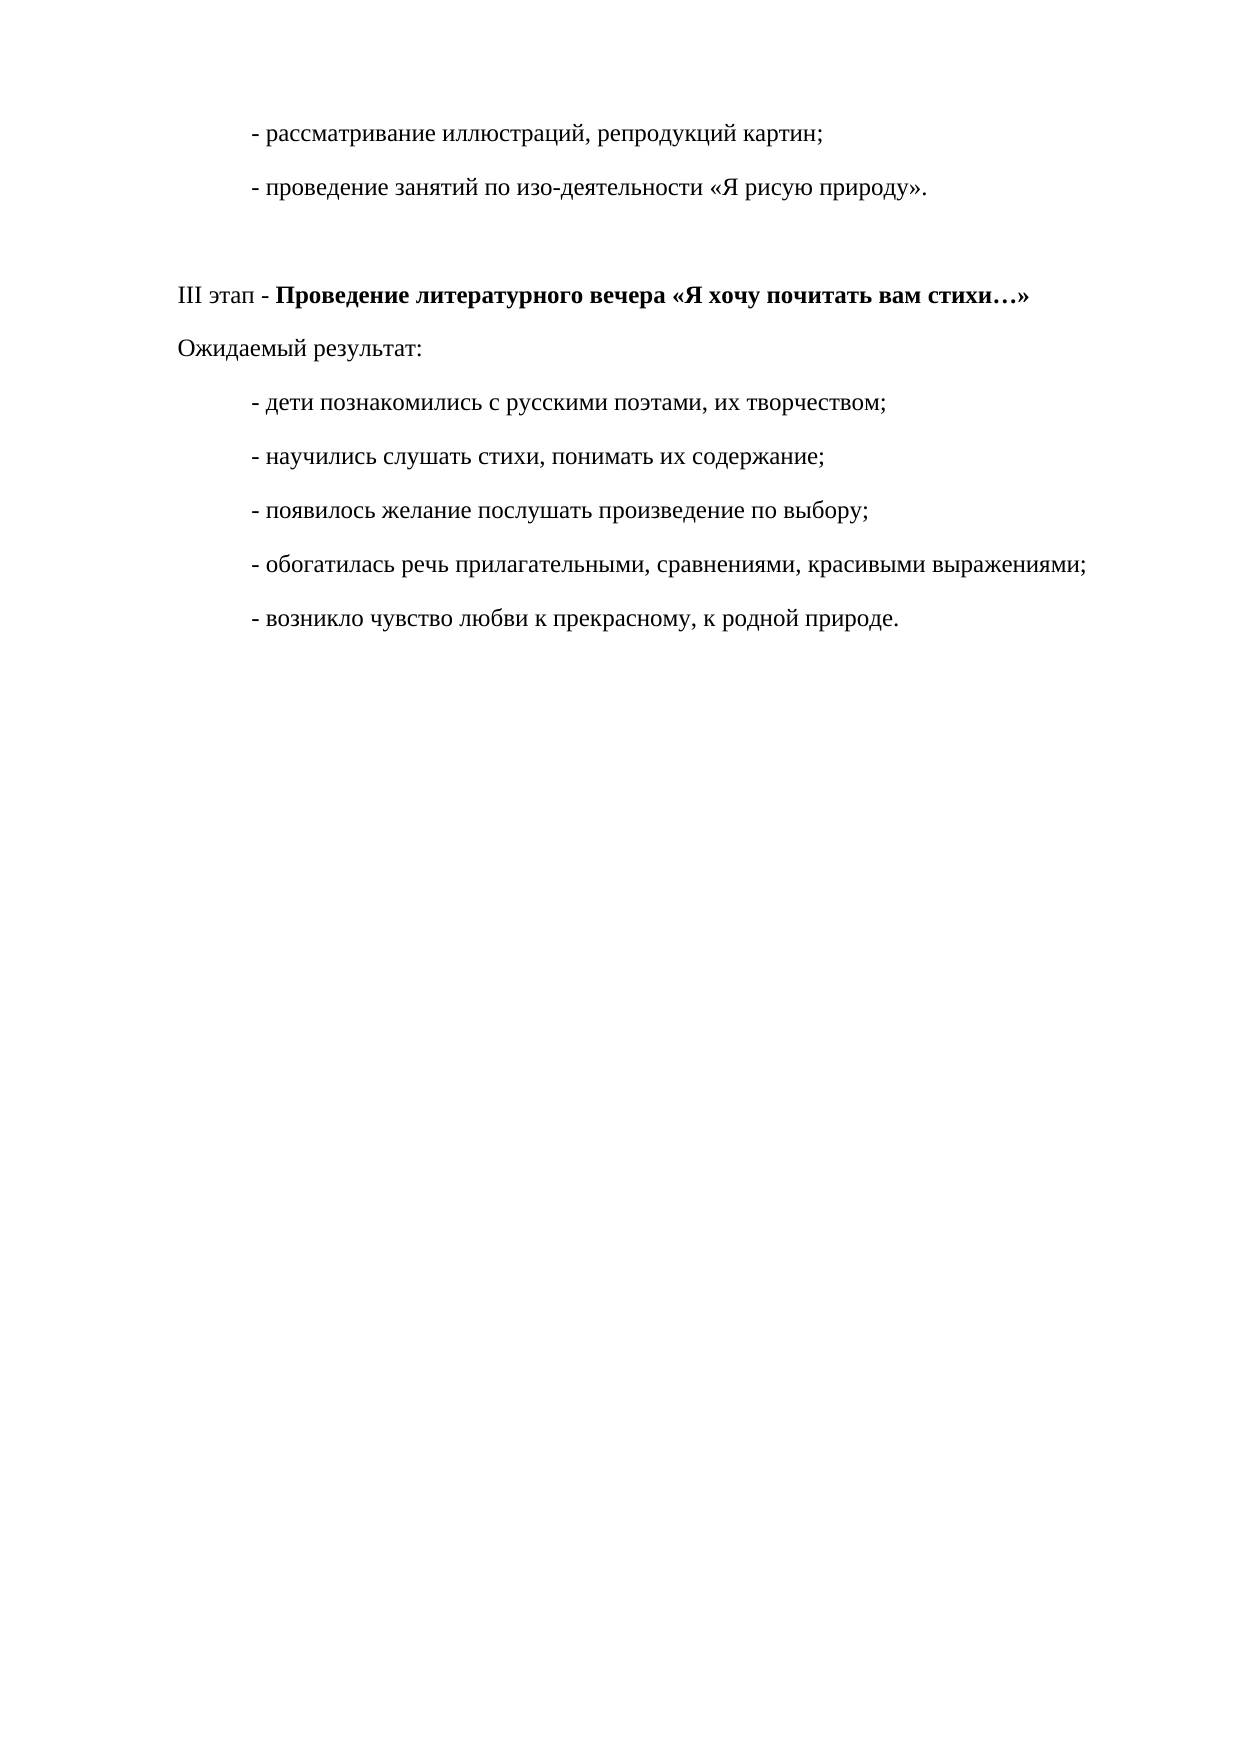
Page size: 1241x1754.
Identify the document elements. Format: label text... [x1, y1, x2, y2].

text - обогатилась речь прилагательными, сравнениями, красивыми выражениями; [177, 549, 1152, 578]
text - научились слушать стихи, понимать их содержание; [177, 441, 1152, 470]
text - проведение занятий по изо-деятельности «Я рисую природу». [177, 172, 1152, 201]
text III этап - Проведение литературного вечера «Я хочу почитать вам стихи…» [177, 280, 1152, 308]
text - дети познакомились с русскими поэтами, их творчеством; [177, 387, 1152, 416]
text - появилось желание послушать произведение по выбору; [177, 495, 1152, 524]
text Ожидаемый результат: [177, 333, 1152, 362]
text - рассматривание иллюстраций, репродукций картин; [177, 118, 1152, 147]
text - возникло чувство любви к прекрасному, к родной природе. [177, 603, 1152, 632]
